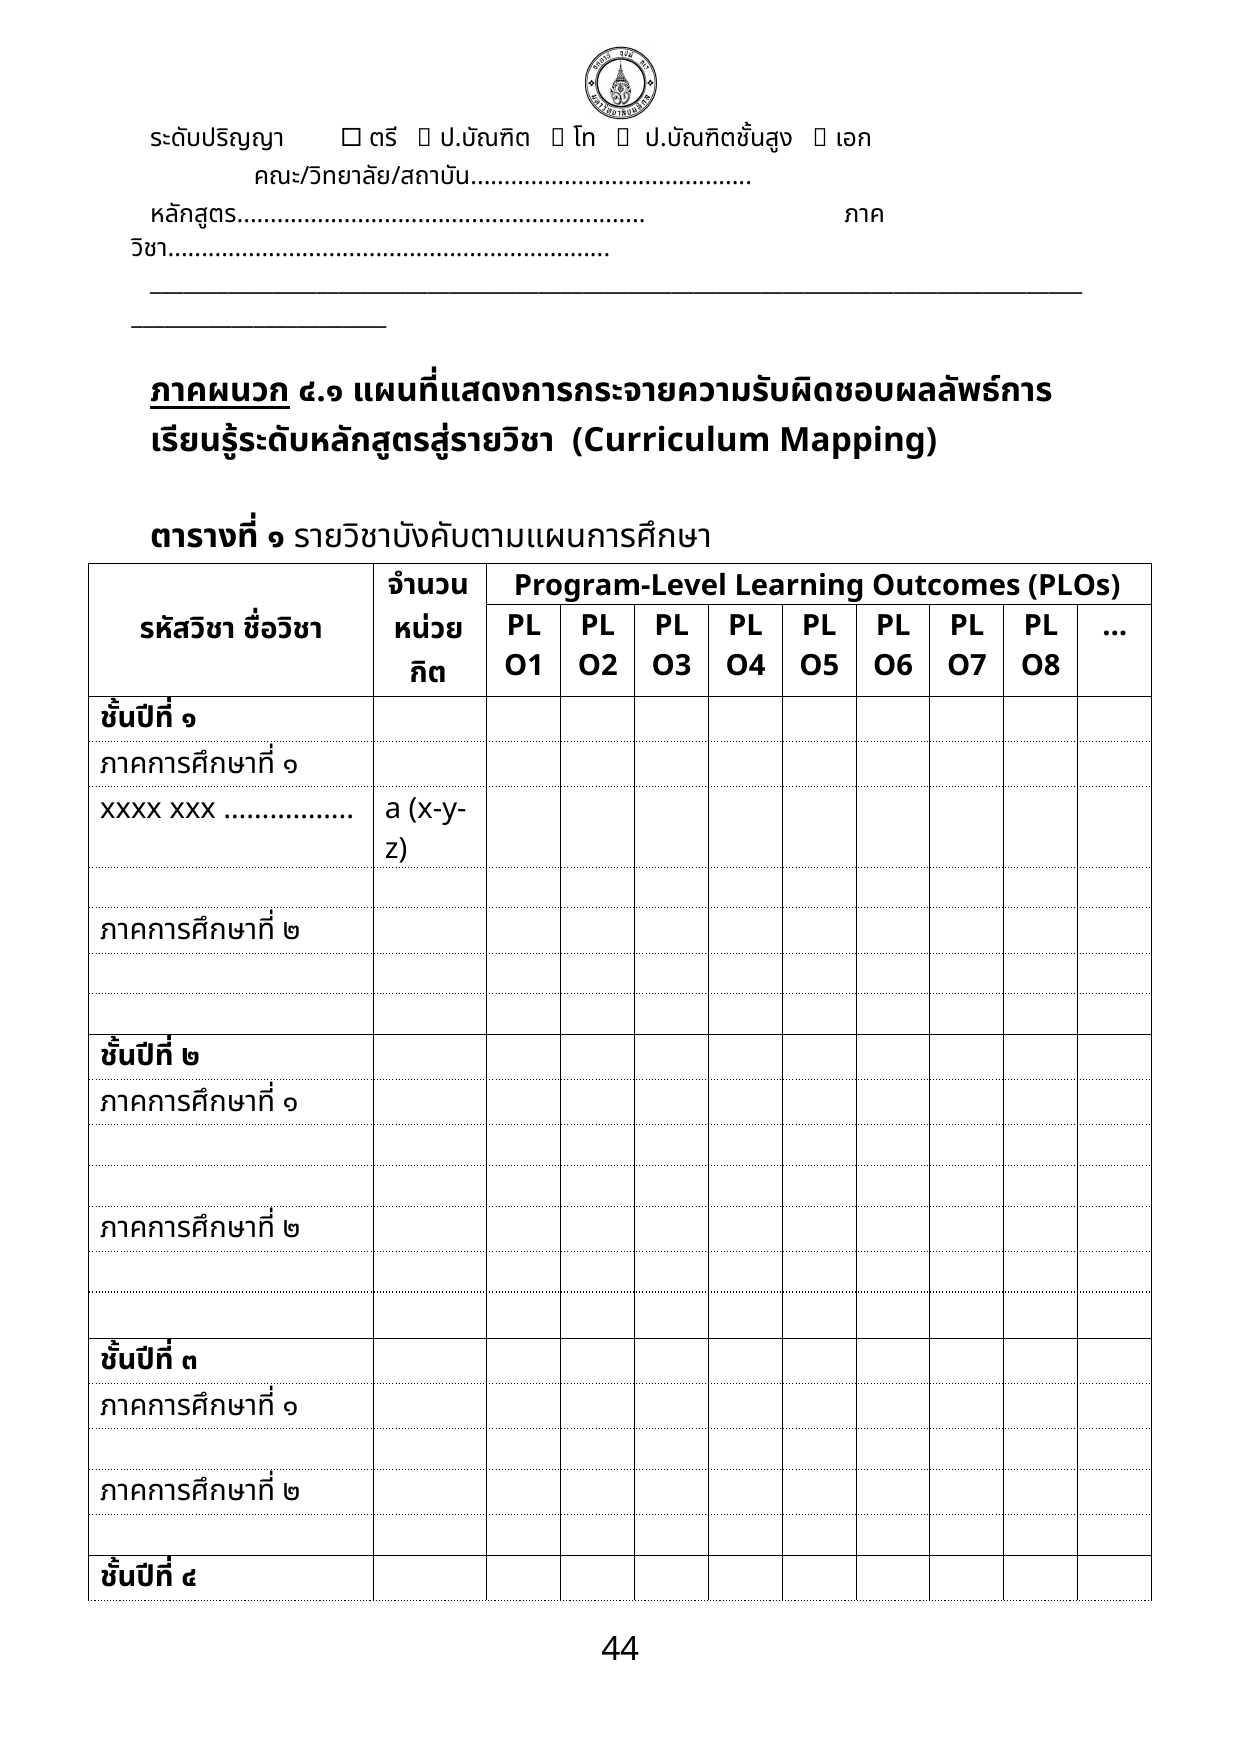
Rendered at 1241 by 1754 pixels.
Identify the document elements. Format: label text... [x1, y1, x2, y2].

table_cell [374, 953, 486, 993]
table_cell [1004, 867, 1077, 907]
table_cell [1004, 1514, 1077, 1554]
table_cell [635, 1428, 708, 1469]
table_cell [857, 697, 929, 741]
table_cell [561, 1556, 634, 1600]
picture [584, 46, 658, 120]
table_cell [857, 1206, 929, 1251]
table_cell [709, 1383, 782, 1428]
table_cell [561, 907, 634, 952]
table_cell [709, 697, 782, 741]
table_cell [374, 741, 486, 786]
table_cell [374, 1556, 486, 1600]
table_cell [561, 1124, 634, 1165]
table_cell [89, 867, 373, 907]
table_cell [635, 1339, 708, 1383]
table_cell [709, 953, 782, 993]
table_cell [635, 1556, 708, 1600]
table_cell [374, 1165, 486, 1206]
table_cell [89, 953, 373, 993]
table_cell [709, 907, 782, 952]
table_cell [487, 1251, 560, 1291]
table_cell [709, 1206, 782, 1251]
table_cell [487, 1035, 560, 1079]
table_cell [857, 1428, 929, 1469]
table_cell [487, 993, 560, 1034]
table_cell [930, 786, 1003, 867]
table_cell [930, 1206, 1003, 1251]
table_cell ชั้นปีที่ ๔ [89, 1556, 373, 1600]
table_cell [635, 1206, 708, 1251]
table_cell [487, 907, 560, 952]
table_cell [783, 1291, 856, 1338]
table_cell [374, 1428, 486, 1469]
table_cell [1078, 741, 1151, 786]
subtitle ภาคผนวก ๔.๑ แผนที่แสดงการกระจายความรับผิดชอบผลลัพธ์การเรียนรู้ระดับหลักสูตรสู่รายวิชา (Curriculum Mapping) [150, 366, 1090, 467]
table_cell [783, 1035, 856, 1079]
table_cell [487, 741, 560, 786]
table_cell [1004, 907, 1077, 952]
table_cell [930, 1469, 1003, 1514]
table_cell [561, 786, 634, 867]
table_cell [1078, 1339, 1151, 1383]
table_cell [857, 993, 929, 1034]
table_cell [1004, 697, 1077, 741]
table_cell [930, 1383, 1003, 1428]
table_cell [930, 1514, 1003, 1554]
table_cell [487, 1428, 560, 1469]
table_cell ภาคการศึกษาที่ ๒ [89, 1206, 373, 1251]
table_cell [635, 1165, 708, 1206]
table_cell [930, 1428, 1003, 1469]
table_cell [709, 1428, 782, 1469]
table_cell [857, 1383, 929, 1428]
table_cell [1004, 1339, 1077, 1383]
table_cell [374, 697, 486, 741]
table_cell [635, 1383, 708, 1428]
table_cell [1078, 1165, 1151, 1206]
table_cell [857, 1469, 929, 1514]
table_cell [783, 993, 856, 1034]
table_cell [930, 1339, 1003, 1383]
table_cell [561, 1469, 634, 1514]
table_cell [561, 1251, 634, 1291]
table_cell [561, 1428, 634, 1469]
table_cell [857, 1035, 929, 1079]
table_cell [709, 1556, 782, 1600]
table_cell [709, 741, 782, 786]
table_cell [487, 697, 560, 741]
table_cell [1004, 1428, 1077, 1469]
table_cell [561, 867, 634, 907]
table_cell [1078, 1383, 1151, 1428]
table_cell [89, 993, 373, 1034]
table_cell [930, 1251, 1003, 1291]
table_cell [561, 1514, 634, 1554]
table_cell [487, 1469, 560, 1514]
table_cell [561, 1339, 634, 1383]
table_cell ภาคการศึกษาที่ ๑ [89, 1079, 373, 1124]
table_cell [709, 1079, 782, 1124]
table_cell PLO6 [857, 605, 929, 696]
table_cell [487, 1383, 560, 1428]
table_cell [89, 1251, 373, 1291]
table_cell ชั้นปีที่ ๑ [89, 697, 373, 741]
table_cell a (x-y-z) [374, 786, 486, 867]
table_cell [1004, 1124, 1077, 1165]
table_cell [561, 1165, 634, 1206]
table_cell [487, 1124, 560, 1165]
table_cell [89, 1291, 373, 1338]
table_cell [1078, 867, 1151, 907]
table_cell [374, 907, 486, 952]
table_cell [1004, 953, 1077, 993]
table_cell [709, 1514, 782, 1554]
table_cell [635, 953, 708, 993]
table_cell [1078, 1124, 1151, 1165]
table_cell [783, 1251, 856, 1291]
table_cell [1078, 1469, 1151, 1514]
table_cell [487, 1165, 560, 1206]
table_cell [561, 1035, 634, 1079]
table_cell [930, 907, 1003, 952]
table_cell [709, 1339, 782, 1383]
table_cell [1078, 1514, 1151, 1554]
table_cell [1078, 1206, 1151, 1251]
table_cell [783, 697, 856, 741]
table_cell [1078, 1428, 1151, 1469]
table_cell [709, 1251, 782, 1291]
table_cell [374, 1383, 486, 1428]
table_cell PLO8 [1004, 605, 1077, 696]
table_cell [930, 1556, 1003, 1600]
table_cell [635, 697, 708, 741]
table_cell PLO3 [635, 605, 708, 696]
table_cell [1078, 786, 1151, 867]
table_cell [635, 867, 708, 907]
table_cell [1004, 1469, 1077, 1514]
table_cell [783, 867, 856, 907]
table_cell [857, 1556, 929, 1600]
table_cell [561, 697, 634, 741]
table_cell [487, 1291, 560, 1338]
table_cell [709, 1165, 782, 1206]
table_cell [1004, 1383, 1077, 1428]
table_cell [709, 1291, 782, 1338]
table_cell PLO7 [930, 605, 1003, 696]
table_cell [857, 867, 929, 907]
table_cell [783, 1206, 856, 1251]
table_cell [89, 1514, 373, 1554]
table_cell [1078, 1291, 1151, 1338]
table_cell [857, 1291, 929, 1338]
table_cell [1078, 697, 1151, 741]
table_cell [857, 741, 929, 786]
table_cell [374, 1291, 486, 1338]
table_cell [783, 1514, 856, 1554]
table_cell [709, 993, 782, 1034]
table_cell [930, 697, 1003, 741]
table_cell [930, 1165, 1003, 1206]
table_cell [930, 993, 1003, 1034]
table_cell [89, 1165, 373, 1206]
table_cell [374, 1251, 486, 1291]
table_cell [374, 1514, 486, 1554]
table_cell [635, 993, 708, 1034]
table_cell [930, 953, 1003, 993]
table_cell [374, 1124, 486, 1165]
table_cell [783, 1383, 856, 1428]
table_cell [857, 1514, 929, 1554]
table_cell [561, 1383, 634, 1428]
table_cell [635, 741, 708, 786]
table_cell PLO2 [561, 605, 634, 696]
table_cell [1004, 1206, 1077, 1251]
table_cell [930, 1124, 1003, 1165]
table_cell [857, 1124, 929, 1165]
table_header Program-Level Learning Outcomes (PLOs) [487, 564, 1151, 603]
table_cell ภาคการศึกษาที่ ๑ [89, 741, 373, 786]
text ตารางที่ ๑ รายวิชาบังคับตามแผนการศึกษา [150, 512, 1077, 563]
table_cell [1004, 1251, 1077, 1291]
table_cell [1078, 953, 1151, 993]
table_cell [561, 741, 634, 786]
table_cell [1004, 741, 1077, 786]
table_cell [1078, 1035, 1151, 1079]
table_cell [561, 1206, 634, 1251]
table_cell [561, 953, 634, 993]
table_cell ภาคการศึกษาที่ ๒ [89, 1469, 373, 1514]
table_header จำนวน หน่วยกิต [374, 564, 486, 696]
table_cell [487, 1079, 560, 1124]
table_cell [1078, 907, 1151, 952]
table_cell [857, 1165, 929, 1206]
table_cell ภาคการศึกษาที่ ๑ [89, 1383, 373, 1428]
table_cell [783, 953, 856, 993]
table_cell [487, 1514, 560, 1554]
table_cell [709, 786, 782, 867]
table_cell [783, 1469, 856, 1514]
table_cell [1004, 786, 1077, 867]
table_cell [857, 1079, 929, 1124]
table_cell [1078, 1251, 1151, 1291]
table_cell [857, 1339, 929, 1383]
table_cell [709, 1469, 782, 1514]
table_cell [487, 1339, 560, 1383]
table_cell [783, 1428, 856, 1469]
table_cell [635, 786, 708, 867]
table_cell [635, 1469, 708, 1514]
table_cell [635, 1124, 708, 1165]
table_cell [783, 1339, 856, 1383]
table_cell [487, 1556, 560, 1600]
table_cell [857, 953, 929, 993]
table_cell PLO1 [487, 605, 560, 696]
table_cell [783, 741, 856, 786]
table_cell [709, 1035, 782, 1079]
table_cell [930, 867, 1003, 907]
table_cell [857, 786, 929, 867]
table_cell [374, 1469, 486, 1514]
table_cell [930, 1079, 1003, 1124]
table_cell [1004, 1079, 1077, 1124]
table_cell PLO4 [709, 605, 782, 696]
table_cell [1004, 1291, 1077, 1338]
table_cell [487, 867, 560, 907]
table_cell [709, 1124, 782, 1165]
table_cell [374, 1035, 486, 1079]
table_cell [487, 1206, 560, 1251]
table_cell [487, 953, 560, 993]
table_cell [635, 907, 708, 952]
table_cell [930, 1291, 1003, 1338]
table_cell [783, 1079, 856, 1124]
table_cell [374, 993, 486, 1034]
table_cell [1078, 993, 1151, 1034]
table_cell [374, 1079, 486, 1124]
table_cell [857, 907, 929, 952]
table_cell [1004, 1556, 1077, 1600]
table_cell [374, 867, 486, 907]
table_cell [783, 1165, 856, 1206]
table_cell [374, 1339, 486, 1383]
table_cell xxxx xxx …………….. [89, 786, 373, 867]
table_cell [635, 1291, 708, 1338]
table_cell ชั้นปีที่ ๓ [89, 1339, 373, 1383]
table_cell [1004, 1165, 1077, 1206]
table_cell [487, 786, 560, 867]
table_cell [635, 1035, 708, 1079]
table_cell [857, 1251, 929, 1291]
table_cell [783, 907, 856, 952]
table_cell [783, 1556, 856, 1600]
table_cell [709, 867, 782, 907]
table_cell [783, 1124, 856, 1165]
table_cell [374, 1206, 486, 1251]
table_cell ภาคการศึกษาที่ ๒ [89, 907, 373, 952]
table_cell [1078, 1556, 1151, 1600]
table_cell [561, 1079, 634, 1124]
table_cell [783, 786, 856, 867]
table_cell PLO5 [783, 605, 856, 696]
table_header รหัสวิชา ชื่อวิชา [89, 564, 373, 696]
table_cell [1078, 1079, 1151, 1124]
table_cell [930, 1035, 1003, 1079]
table_cell ชั้นปีที่ ๒ [89, 1035, 373, 1079]
table_cell [1004, 993, 1077, 1034]
table_cell [635, 1514, 708, 1554]
table_cell [930, 741, 1003, 786]
table_cell [89, 1428, 373, 1469]
table_cell [1004, 1035, 1077, 1079]
table_cell [561, 993, 634, 1034]
table_cell [89, 1124, 373, 1165]
table_cell [561, 1291, 634, 1338]
table_cell [635, 1079, 708, 1124]
table_cell … [1078, 605, 1151, 696]
table_cell [635, 1251, 708, 1291]
